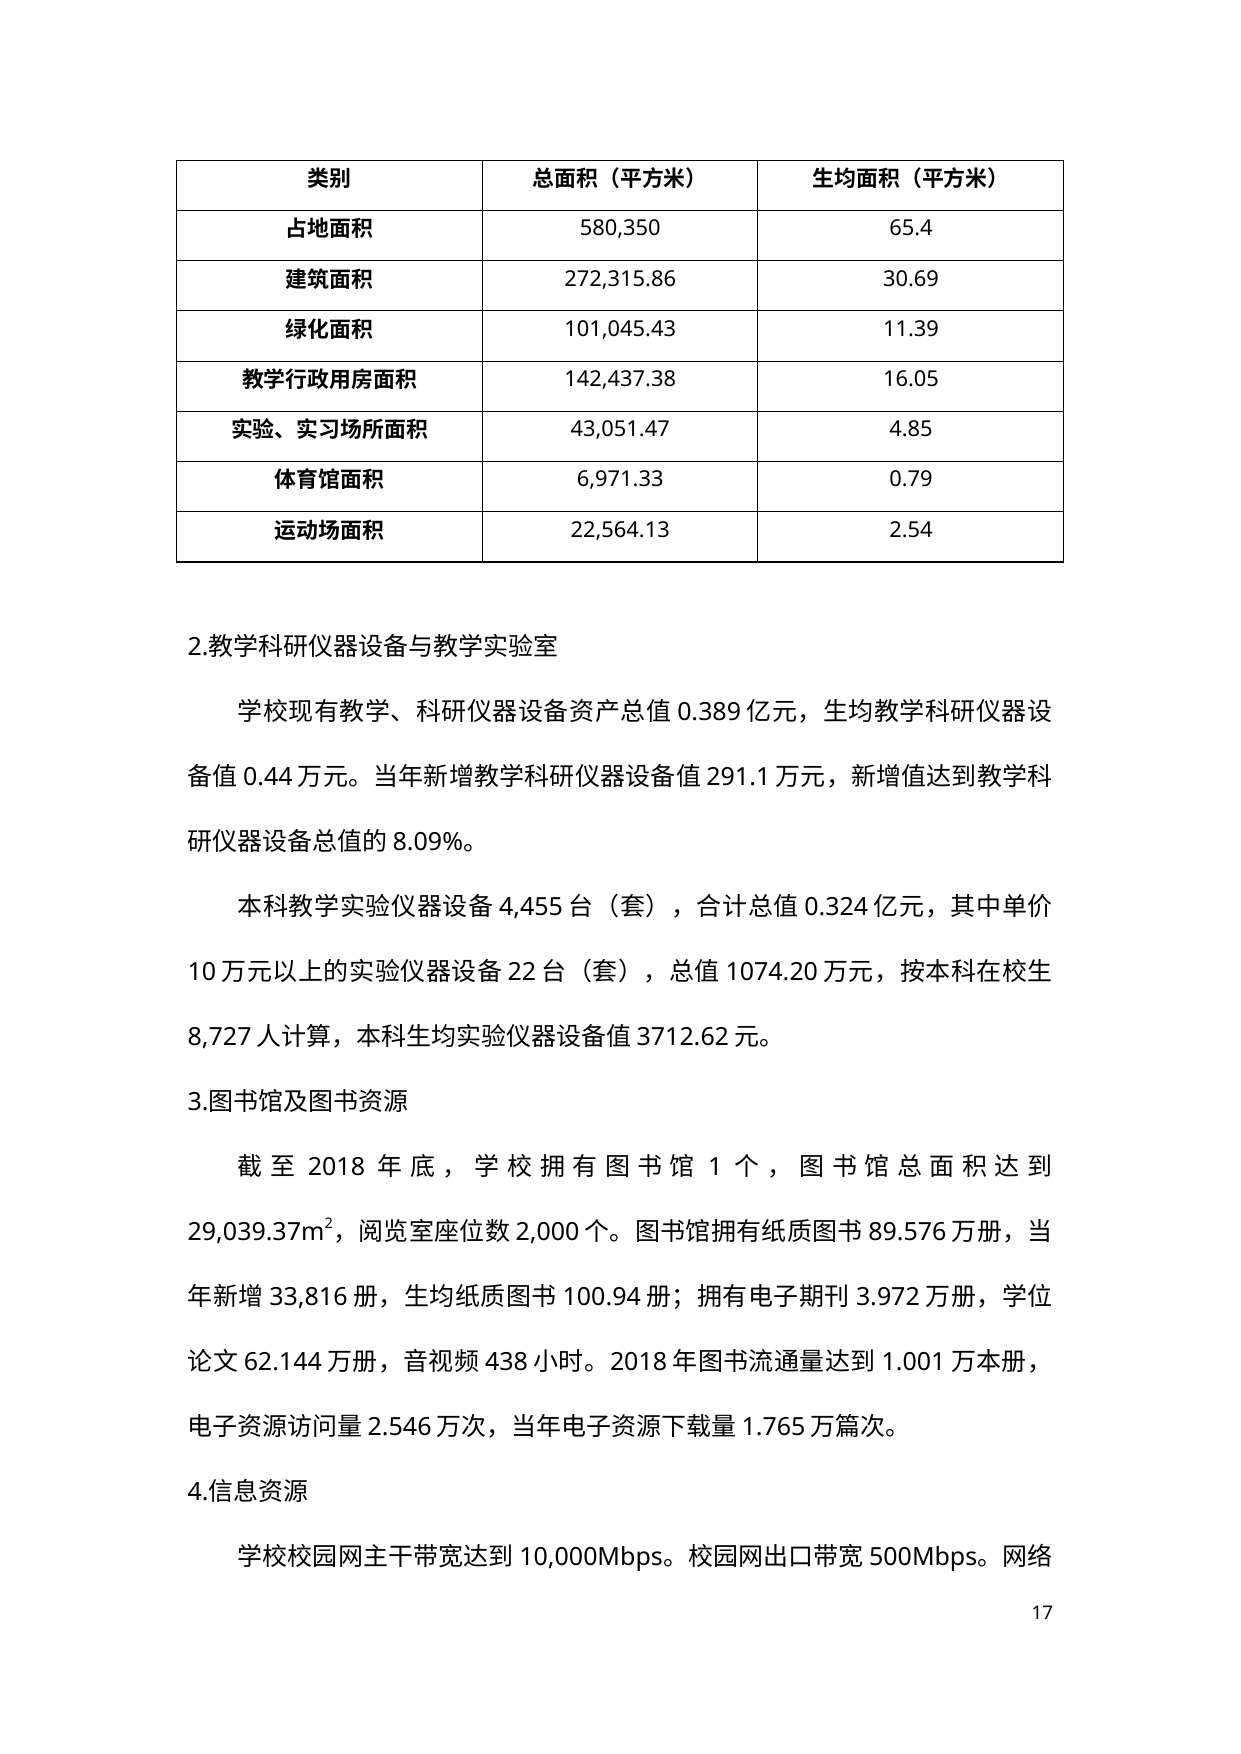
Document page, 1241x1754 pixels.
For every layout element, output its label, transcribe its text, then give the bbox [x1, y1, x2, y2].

table_cell 11.39 [758, 311, 1063, 361]
table_cell 实验、实习场所面积 [177, 412, 482, 461]
table_cell 体育馆面积 [177, 462, 482, 511]
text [187, 1522, 1053, 1587]
table_cell 580,350 [483, 211, 757, 260]
table_header 总面积（平方米） [483, 161, 757, 210]
table_cell 142,437.38 [483, 362, 757, 411]
text 3.图书馆及图书资源 [187, 1067, 1053, 1132]
text 4.信息资源 [187, 1457, 1053, 1522]
text 截至2018年底，学校拥有图书馆1个，图书馆总面积达到29,039.37m2，阅览室座位数2,000个。图书馆拥有纸质图书89.576万册，当年新增33,816册，生均纸质图书100.94册；拥有电子期刊3.972万册，学位论文62.144万册，音视频438小时。2018年图书流通量达到1.001万本册，电子资源访问量2.546万次，当年电子资源下载量1.765万篇次。 [187, 1132, 1053, 1457]
table_cell 运动场面积 [177, 512, 482, 561]
table_cell 0.79 [758, 462, 1063, 511]
text 本科教学实验仪器设备4,455台（套），合计总值0.324亿元，其中单价10万元以上的实验仪器设备22台（套），总值1074.20万元，按本科在校生8,727人计算，本科生均实验仪器设备值3712.62元。 [187, 872, 1053, 1067]
table_cell 22,564.13 [483, 512, 757, 561]
table_header 类别 [177, 161, 482, 210]
text 学校现有教学、科研仪器设备资产总值0.389亿元，生均教学科研仪器设备值0.44万元。当年新增教学科研仪器设备值291.1万元，新增值达到教学科研仪器设备总值的8.09%。 [187, 677, 1053, 872]
table_cell 教学行政用房面积 [177, 362, 482, 411]
table_cell 6,971.33 [483, 462, 757, 511]
table_cell 16.05 [758, 362, 1063, 411]
table_cell 2.54 [758, 512, 1063, 561]
table_cell 65.4 [758, 211, 1063, 260]
table_cell 30.69 [758, 261, 1063, 310]
table_cell 272,315.86 [483, 261, 757, 310]
table_cell 绿化面积 [177, 311, 482, 361]
table_cell 建筑面积 [177, 261, 482, 310]
text 2.教学科研仪器设备与教学实验室 [187, 612, 1053, 677]
table_cell 4.85 [758, 412, 1063, 461]
table_cell 43,051.47 [483, 412, 757, 461]
table_cell 占地面积 [177, 211, 482, 260]
table_cell 101,045.43 [483, 311, 757, 361]
table_header 生均面积（平方米） [758, 161, 1063, 210]
